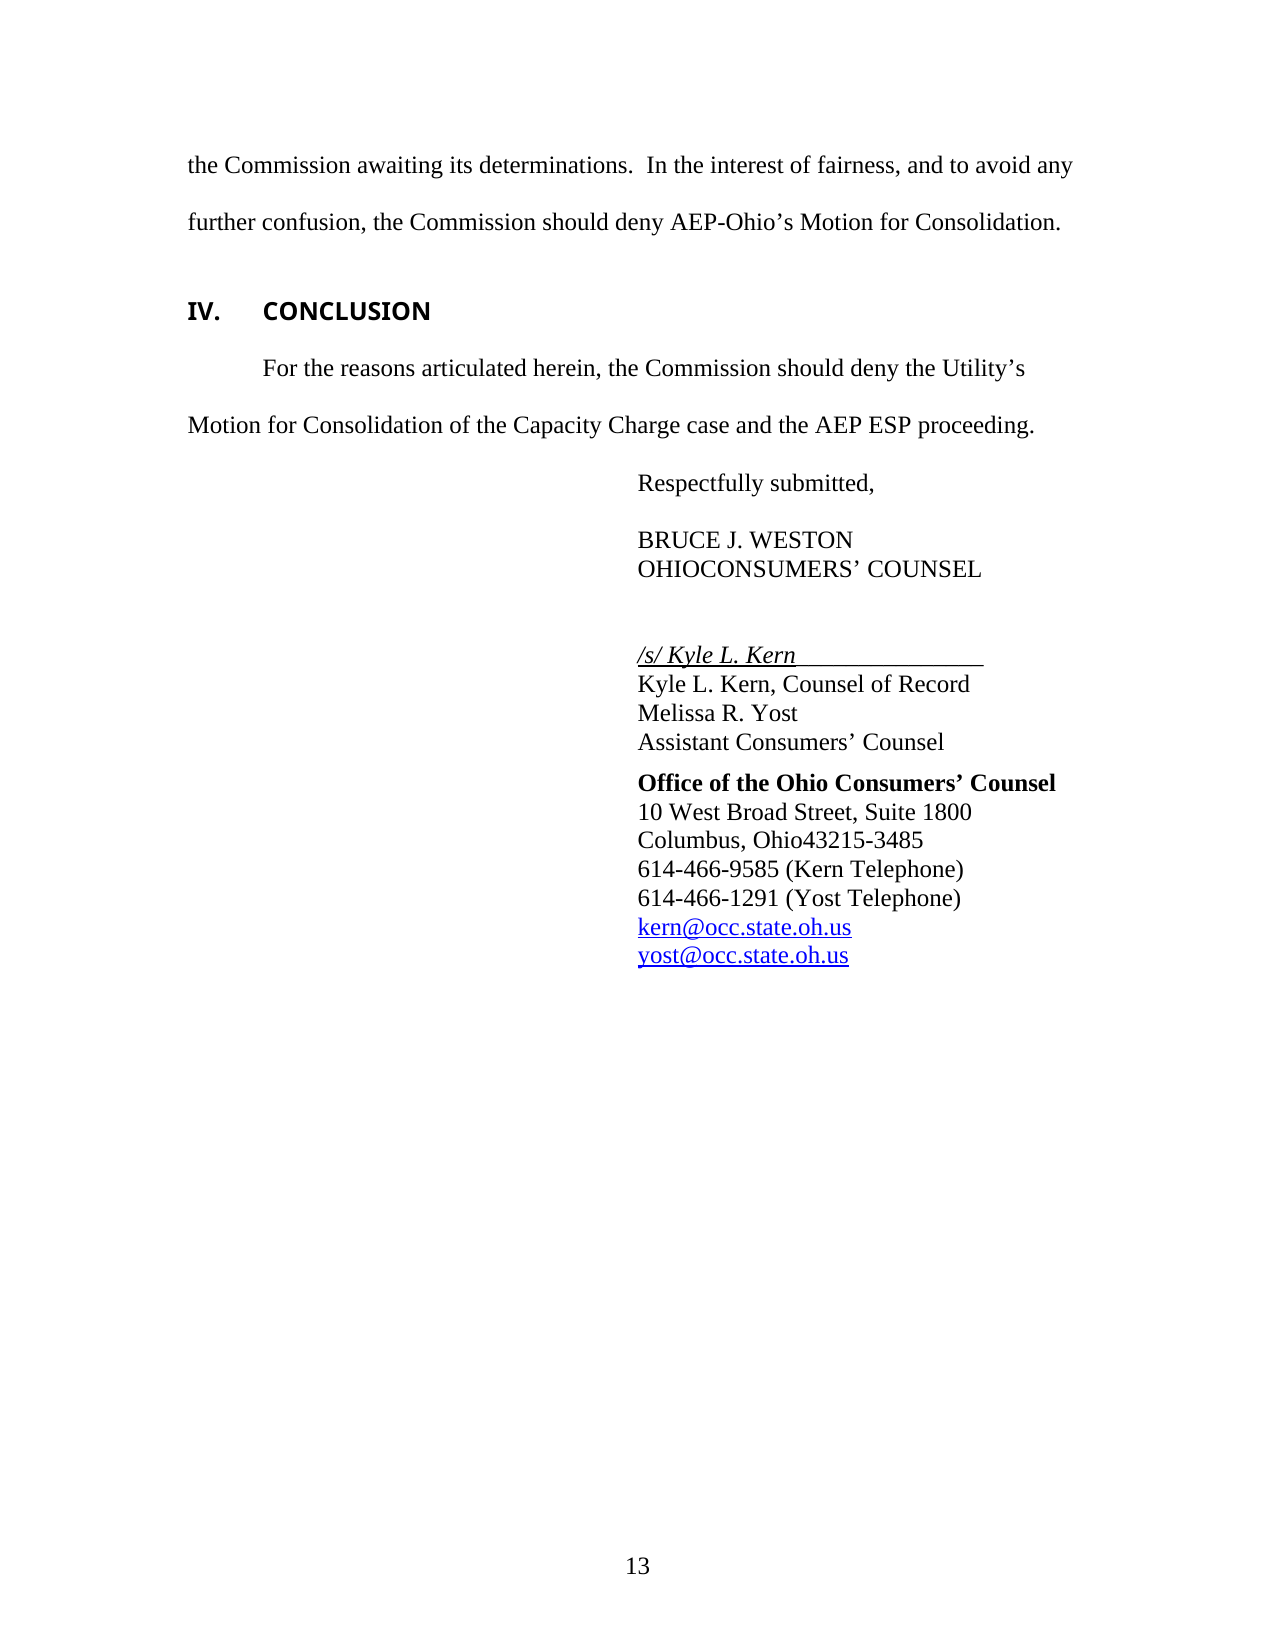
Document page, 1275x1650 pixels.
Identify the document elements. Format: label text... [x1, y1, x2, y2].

text 614-466-9585 (Kern Telephone) [637, 854, 1087, 883]
text 614-466-1291 (Yost Telephone) [637, 883, 1087, 912]
text yost@occ.state.oh.us [637, 940, 1087, 969]
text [187, 150, 1087, 236]
text Respectfully submitted, [562, 468, 1087, 497]
text 10 West Broad Street, Suite 1800 [637, 797, 1087, 825]
text BRUCE J. WESTON [637, 525, 1087, 554]
text Office of the Ohio Consumers’ Counsel [637, 768, 1087, 797]
text /s/ Kyle L. Kern_______________ [637, 640, 1087, 669]
text For the reasons articulated herein, the Commission should deny the Utility’s Motion for Consolidation of the Capacity Charge case and the AEP ESP proceeding. [187, 353, 1087, 439]
text Assistant Consumers’ Counsel [637, 727, 1087, 755]
text kern@occ.state.oh.us [637, 912, 1087, 940]
text Kyle L. Kern, Counsel of Record [637, 669, 1087, 698]
text OHIOCONSUMERS’ COUNSEL [637, 554, 1087, 583]
subtitle IV. Conclusion [187, 294, 1087, 328]
text Columbus, Ohio43215-3485 [637, 825, 1087, 854]
text Melissa R. Yost [637, 698, 1087, 727]
